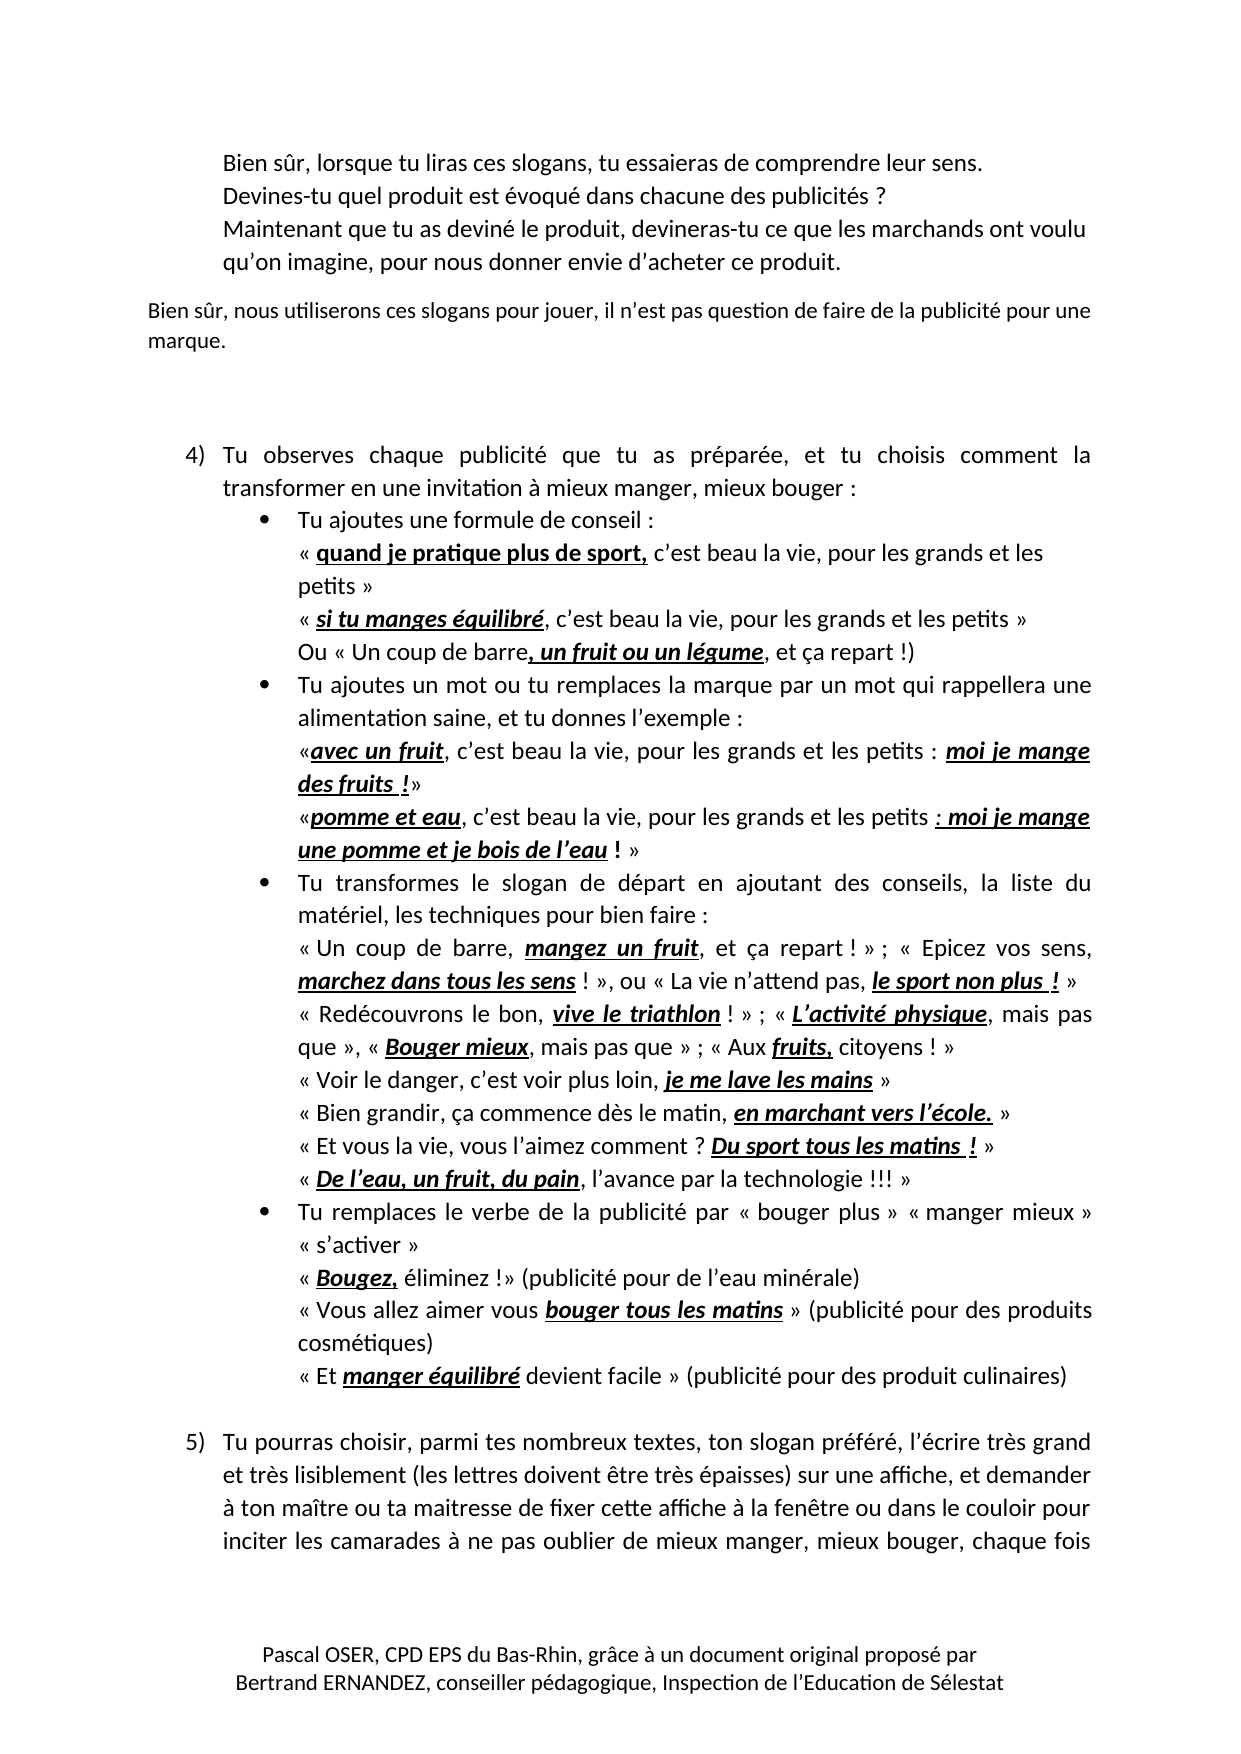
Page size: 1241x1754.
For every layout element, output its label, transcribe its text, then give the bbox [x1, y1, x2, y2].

list «avec un fruit, c’est beau la vie, pour les grands et les petits : moi je mange des fruits !» [298, 735, 1093, 798]
list « Et manger équilibré devient facile » (publicité pour des produit culinaires) [298, 1361, 1093, 1391]
list « si tu manges équilibré, c’est beau la vie, pour les grands et les petits » [298, 603, 1093, 634]
list « De l’eau, un fruit, du pain, l’avance par la technologie !!! » [298, 1163, 1093, 1193]
list Devines-tu quel produit est évoqué dans chacune des publicités ? [223, 181, 1093, 211]
list Bien sûr, lorsque tu liras ces slogans, tu essaieras de comprendre leur sens. [223, 148, 1093, 178]
list « Vous allez aimer vous bouger tous les matins » (publicité pour des produits cosmétiques) [298, 1295, 1093, 1358]
list « Redécouvrons le bon, vive le triathlon ! » ; « L’activité physique, mais pas que », « Bouger mieux, mais pas que » ; « Aux fruits, citoyens ! » [298, 998, 1093, 1062]
list Tu observes chaque publicité que tu as préparée, et tu choisis comment la transformer en une invitation à mieux manger, mieux bouger : [185, 439, 1093, 502]
list « Bien grandir, ça commence dès le matin, en marchant vers l’école. » [298, 1097, 1093, 1128]
list Maintenant que tu as deviné le produit, devineras-tu ce que les marchands ont voulu qu’on imagine, pour nous donner envie d’acheter ce produit. [223, 213, 1093, 277]
list «pomme et eau, c’est beau la vie, pour les grands et les petits : moi je mange une pomme et je bois de l’eau ! » [298, 801, 1093, 864]
list « Un coup de barre, mangez un fruit, et ça repart ! » ; « Epicez vos sens, marchez dans tous les sens ! », ou « La vie n’attend pas, le sport non plus ! » [298, 933, 1093, 996]
list « Et vous la vie, vous l’aimez comment ? Du sport tous les matins ! » [298, 1130, 1093, 1161]
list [185, 1426, 1093, 1556]
list Tu ajoutes une formule de conseil : « quand je pratique plus de sport, c’est beau la vie, pour les grands et les petits » [260, 505, 1093, 601]
list Tu ajoutes un mot ou tu remplaces la marque par un mot qui rappellera une alimentation saine, et tu donnes l’exemple : [260, 669, 1093, 733]
list « Bougez, éliminez !» (publicité pour de l’eau minérale) [298, 1262, 1093, 1292]
list Tu transformes le slogan de départ en ajoutant des conseils, la liste du matériel, les techniques pour bien faire : [260, 867, 1093, 930]
list Ou « Un coup de barre, un fruit ou un légume, et ça repart !) [298, 636, 1093, 667]
list « Voir le danger, c’est voir plus loin, je me lave les mains » [298, 1064, 1093, 1095]
text Bien sûr, nous utiliserons ces slogans pour jouer, il n’est pas question de faire de la publicité pour une marque. [148, 296, 1093, 354]
list Tu remplaces le verbe de la publicité par « bouger plus » « manger mieux » « s’activer » [260, 1196, 1093, 1259]
